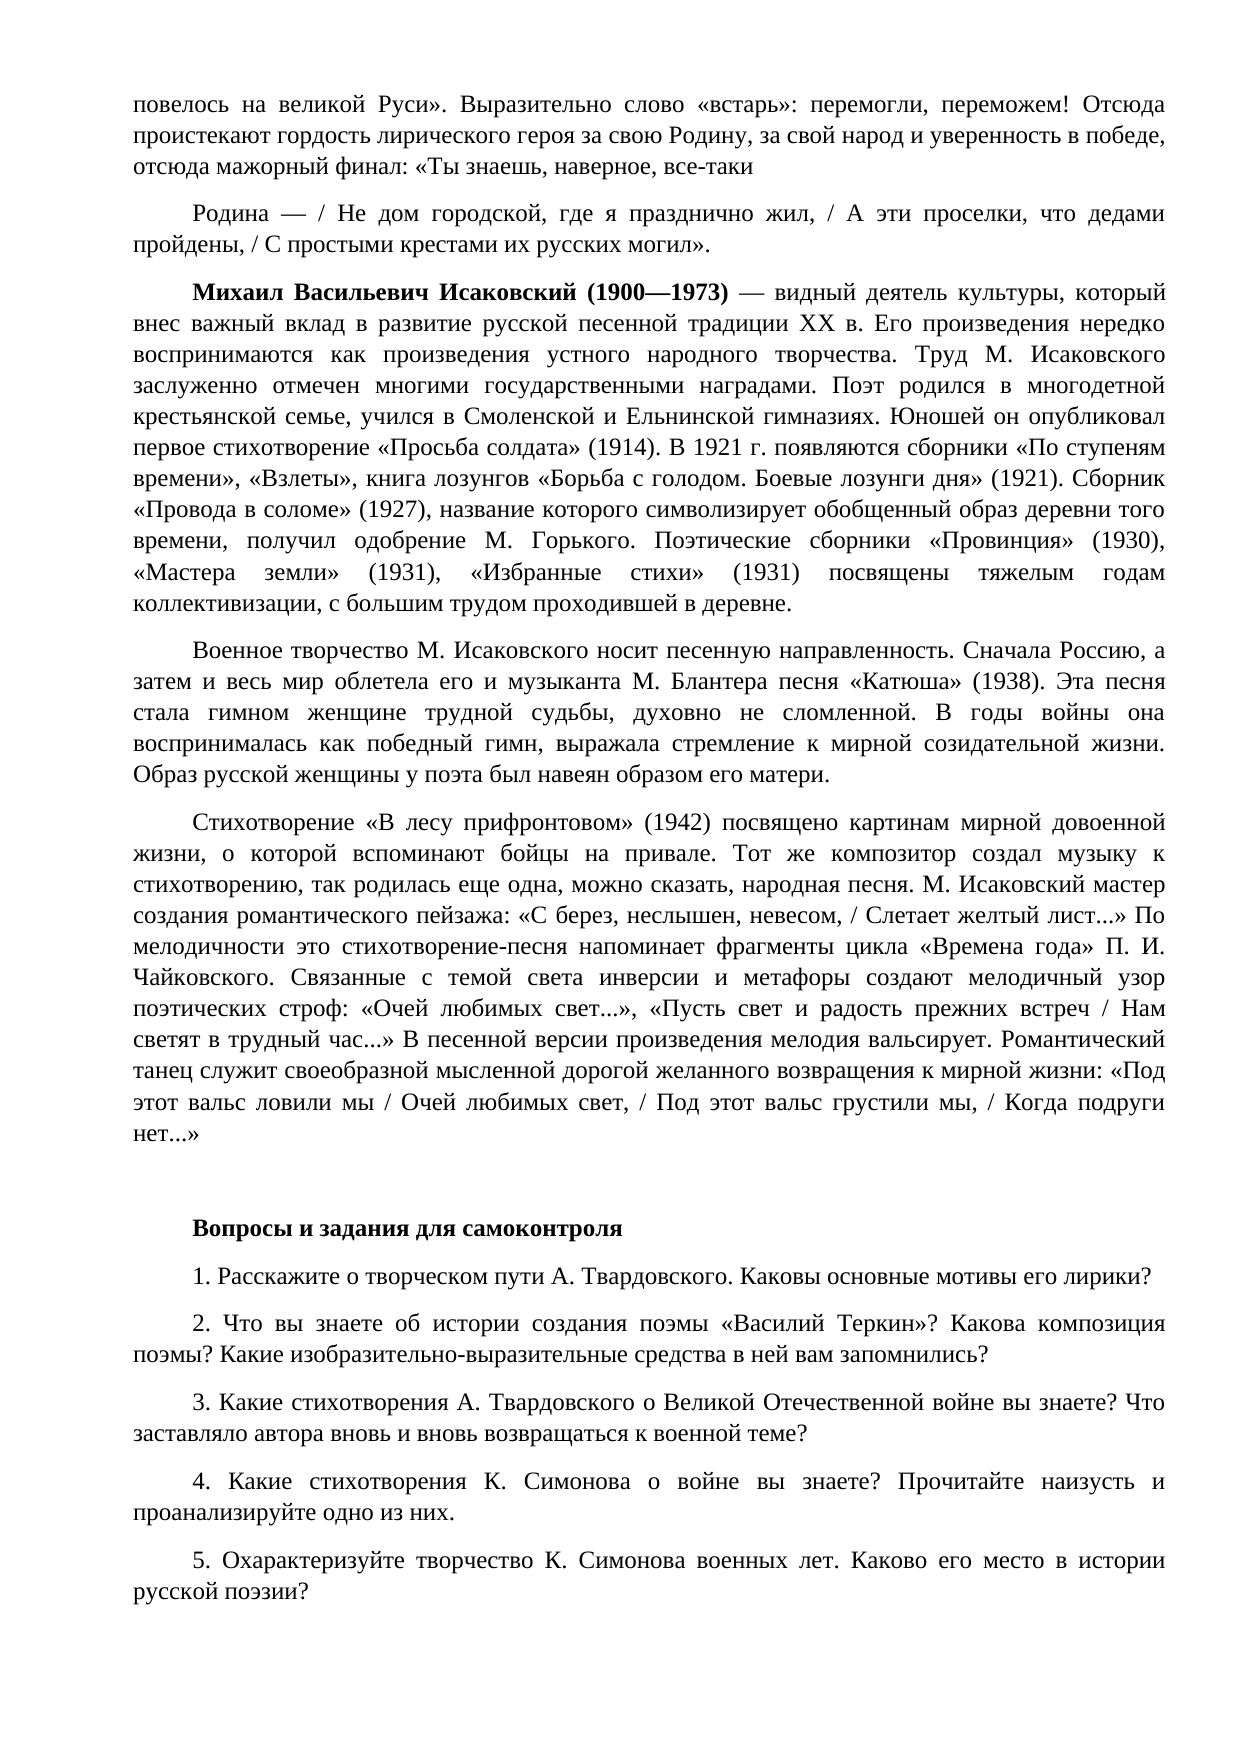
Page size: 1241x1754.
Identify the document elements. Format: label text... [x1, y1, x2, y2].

text Вопросы и задания для самоконтроля [133, 1213, 1167, 1242]
text Стихотворение «В лесу прифронтовом» (1942) посвящено картинам мирной довоенной жизни, о которой вспоминают бойцы на привале. Тот же композитор создал музыку к стихотворению, так родилась еще одна, можно сказать, народная песня. М. Исаковский мастер создания романтического пейзажа: «С берез, неслышен, невесом, / Слетает желтый лист...» По мелодичности это стихотворение-песня напоминает фрагменты цикла «Времена года» П. И. Чайковского. Связанные с темой света инверсии и метафоры создают мелодичный узор поэтических строф: «Очей любимых свет...», «Пусть свет и радость прежних встреч / Нам светят в трудный час...» В песенной версии произведения мелодия вальсирует. Романтический танец служит своеобразной мысленной дорогой желанного возвращения к мирной жизни: «Под этот вальс ловили мы / Очей любимых свет, / Под этот вальс грустили мы, / Когда подруги нет...» [133, 807, 1167, 1146]
text 5. Охарактеризуйте творчество К. Симонова военных лет. Каково его место в истории русской поэзии? [133, 1545, 1167, 1604]
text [133, 89, 1167, 179]
text 4. Какие стихотворения К. Симонова о войне вы знаете? Прочитайте наизусть и проанализируйте одно из них. [133, 1466, 1167, 1526]
text 3. Какие стихотворения А. Твардовского о Великой Отечественной войне вы знаете? Что заставляло автора вновь и вновь возвращаться к военной теме? [133, 1387, 1167, 1447]
text Михаил Васильевич Исаковский (1900—1973) — видный деятель культуры, который внес важный вклад в развитие русской песенной традиции XX в. Его произведения нередко воспринимаются как произведения устного народного творчества. Труд М. Исаковского заслуженно отмечен многими государственными наградами. Поэт родился в многодетной крестьянской семье, учился в Смоленской и Ельнинской гимназиях. Юношей он опубликовал первое стихотворение «Просьба солдата» (1914). В 1921 г. появляются сборники «По ступеням времени», «Взлеты», книга лозунгов «Борьба с голодом. Боевые лозунги дня» (1921). Сборник «Провода в соломе» (1927), название которого символизирует обобщенный образ деревни того времени, получил одобрение М. Горького. Поэтические сборники «Провинция» (1930), «Мастера земли» (1931), «Избранные стихи» (1931) посвящены тяжелым годам коллективизации, с большим трудом проходившей в деревне. [133, 277, 1167, 616]
text Родина — / Не дом городской, где я празднично жил, / А эти проселки, что дедами пройдены, / С простыми крестами их русских могил». [133, 198, 1167, 258]
text 2. Что вы знаете об истории создания поэмы «Василий Теркин»? Какова композиция поэмы? Какие изобразительно-выразительные средства в ней вам запомнились? [133, 1308, 1167, 1368]
text Военное творчество М. Исаковского носит песенную направленность. Сначала Россию, а затем и весь мир облетела его и музыканта М. Блантера песня «Катюша» (1938). Эта песня стала гимном женщине трудной судьбы, духовно не сломленной. В годы войны она воспринималась как победный гимн, выражала стремление к мирной созидательной жизни. Образ русской женщины у поэта был навеян образом его матери. [133, 635, 1167, 788]
text 1. Расскажите о творческом пути А. Твардовского. Каковы основные мотивы его лирики? [133, 1261, 1167, 1289]
